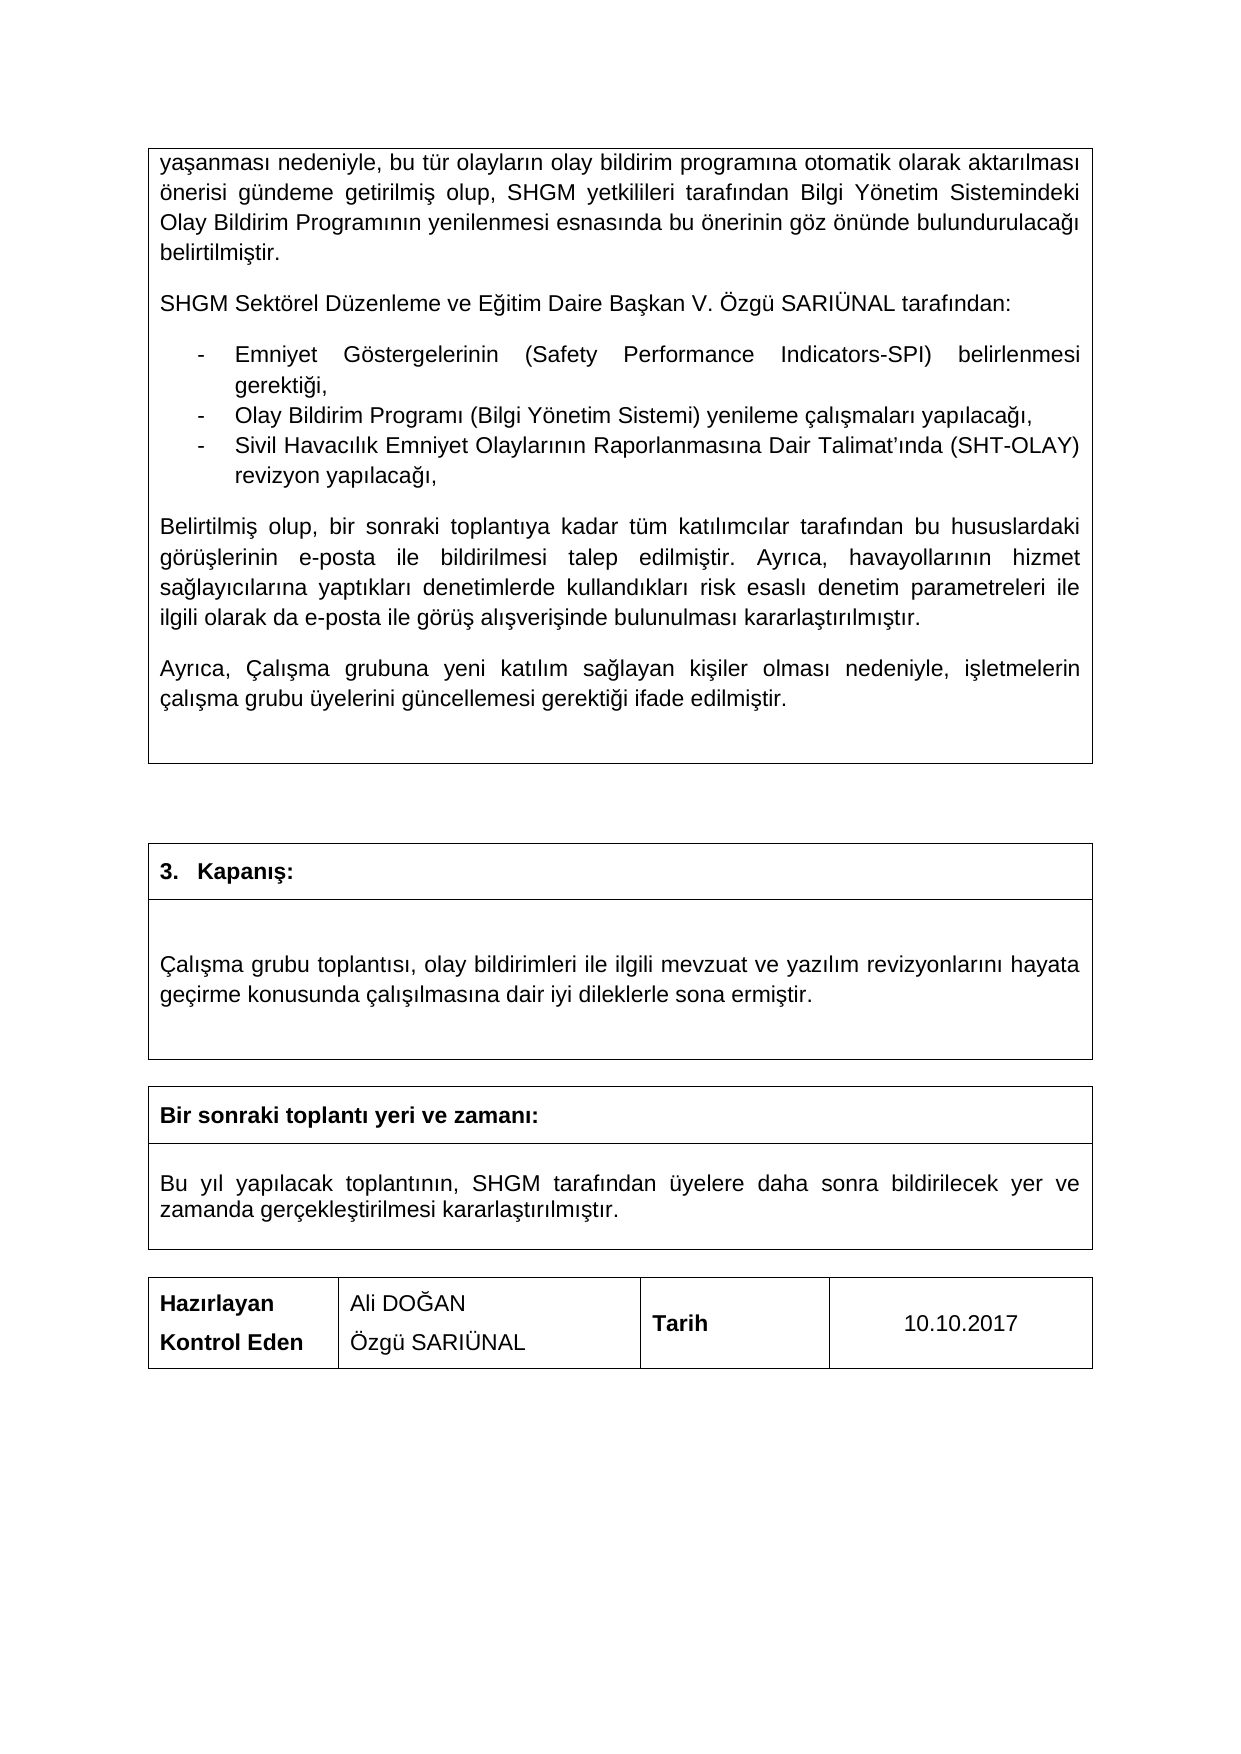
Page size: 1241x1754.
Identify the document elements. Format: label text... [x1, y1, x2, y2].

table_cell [149, 149, 1092, 763]
table_header 10.10.2017 [830, 1278, 1092, 1368]
table_header Ali DOĞAN Özgü SARIÜNAL [339, 1278, 640, 1368]
table_cell Çalışma grubu toplantısı, olay bildirimleri ile ilgili mevzuat ve yazılım revizyonlarını hayata geçirme konusunda çalışılmasına dair iyi dileklerle sona ermiştir. [149, 900, 1092, 1059]
table_header Kapanış: [149, 844, 1092, 899]
table_cell Bu yıl yapılacak toplantının, SHGM tarafından üyelere daha sonra bildirilecek yer ve zamanda gerçekleştirilmesi kararlaştırılmıştır. [149, 1144, 1092, 1249]
table_header Hazırlayan Kontrol Eden [149, 1278, 338, 1368]
table_header Tarih [641, 1278, 829, 1368]
table_header Bir sonraki toplantı yeri ve zamanı: [149, 1087, 1092, 1143]
